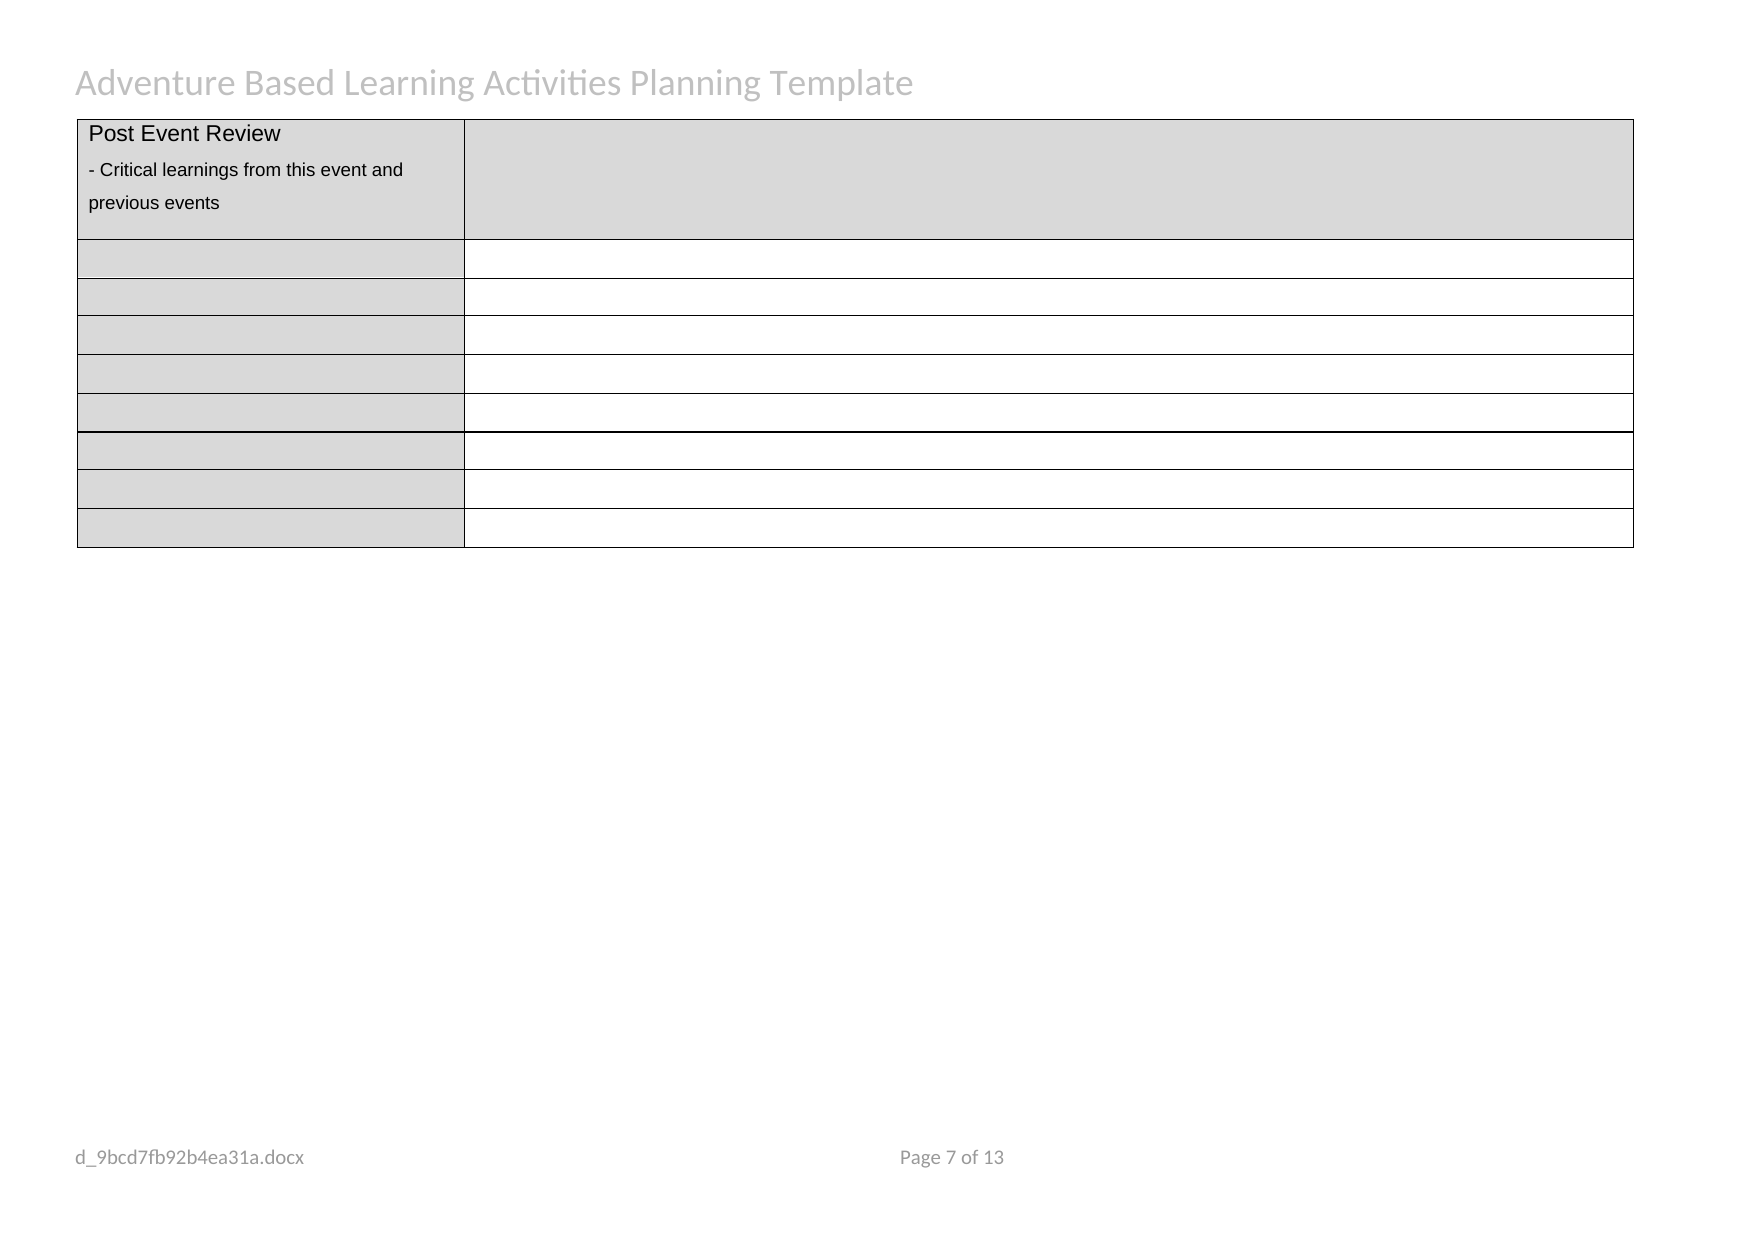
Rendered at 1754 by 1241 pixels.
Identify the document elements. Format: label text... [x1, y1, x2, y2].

table_cell [78, 316, 464, 354]
table_header Post Event Review - Critical learnings from this event and previous events [78, 120, 464, 239]
table_cell [465, 316, 1633, 354]
table_cell [465, 240, 1633, 277]
table_cell [465, 509, 1633, 547]
table_cell [465, 433, 1633, 469]
table_cell [78, 394, 464, 431]
table_header [465, 120, 1633, 239]
table_cell [465, 394, 1633, 431]
table_cell [78, 470, 464, 508]
table_cell [78, 355, 464, 393]
table_cell [78, 279, 464, 315]
table_cell [465, 355, 1633, 393]
table_cell [78, 509, 464, 547]
table_cell [465, 279, 1633, 315]
table_cell [78, 240, 464, 277]
table_cell [465, 470, 1633, 508]
table_cell [78, 433, 464, 469]
